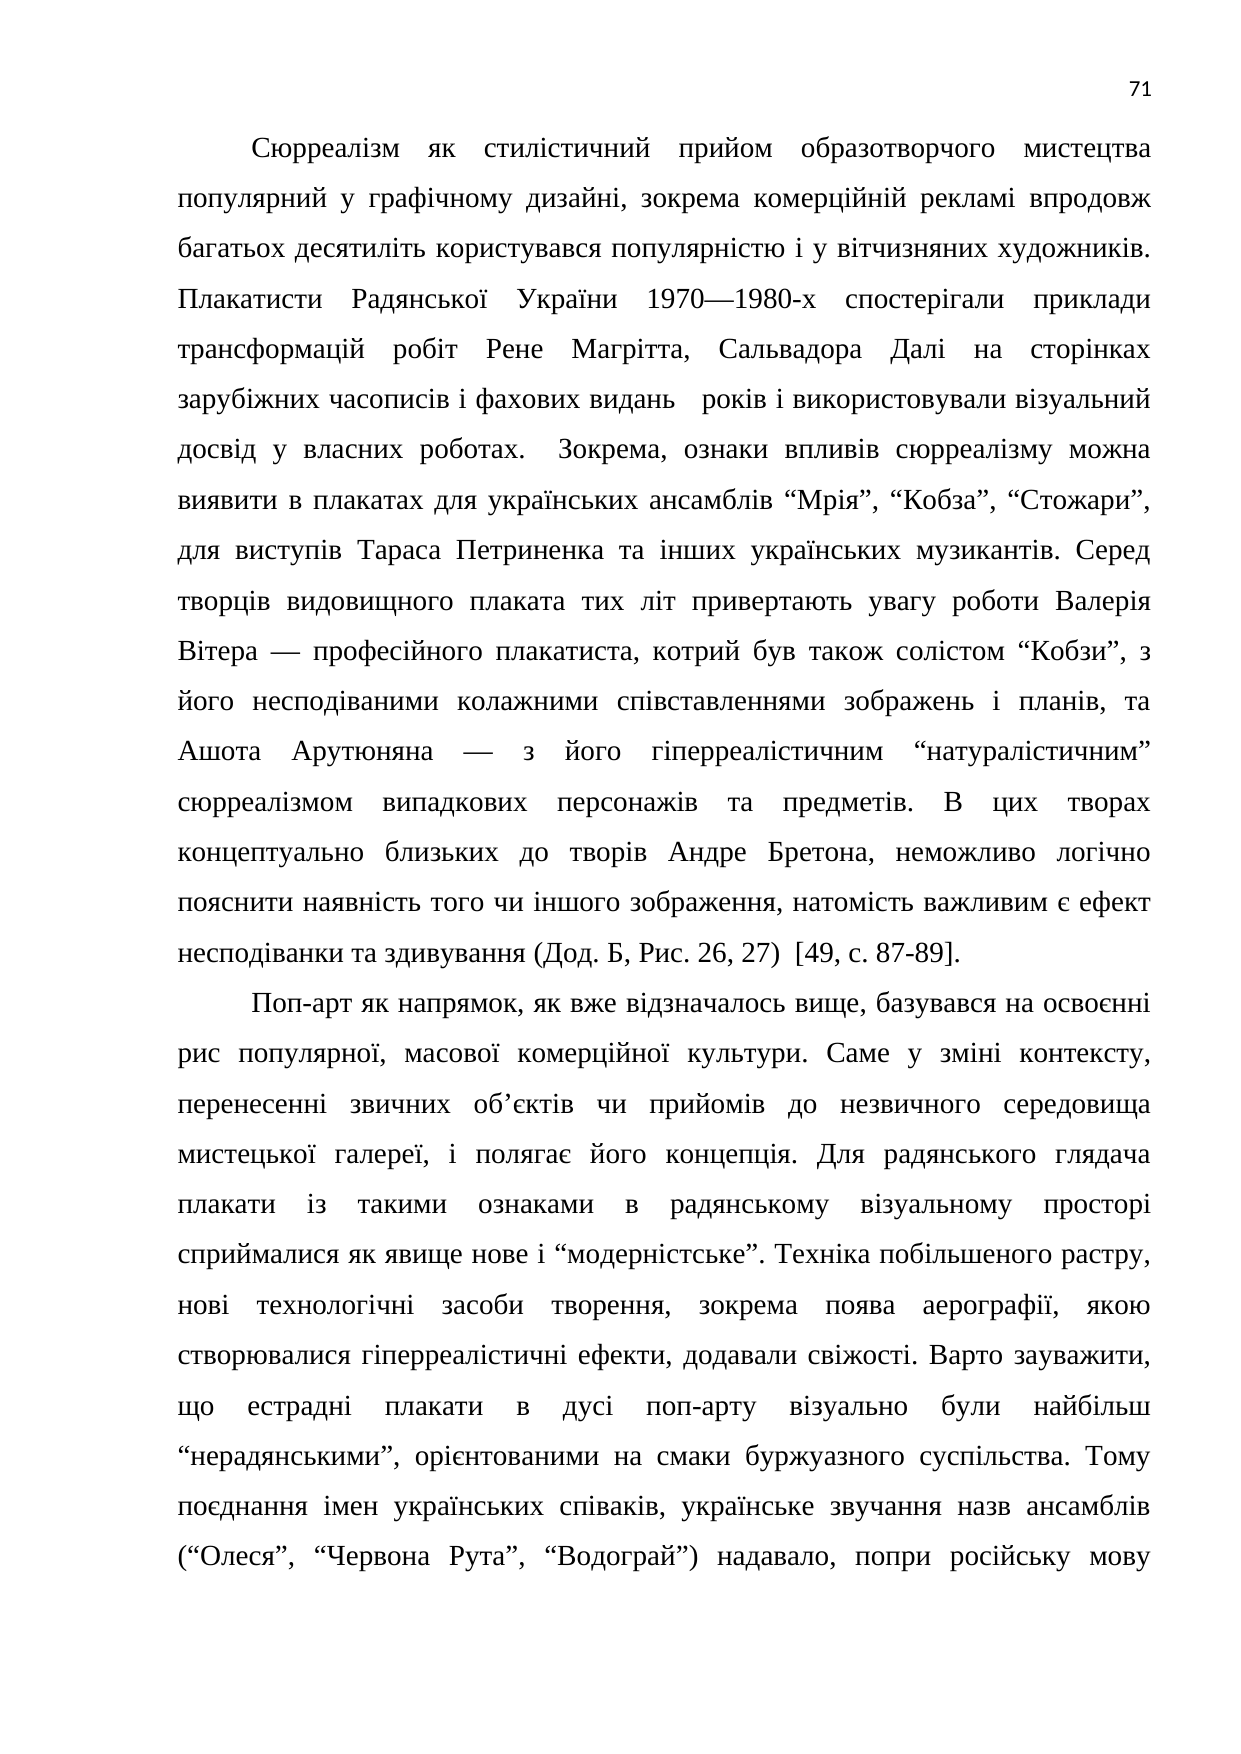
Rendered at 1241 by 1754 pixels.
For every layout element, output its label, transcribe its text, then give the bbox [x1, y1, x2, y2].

text Сюрреалізм як стилістичний прийом образотворчого мистецтва популярний у графічному дизайні, зокрема комерційній рекламі впродовж багатьох десятиліть користувався популярністю і у вітчизняних художників. Плакатисти Радянської України 1970—1980-х спостерігали приклади трансформацій робіт Рене Магрітта, Сальвадора Далі на сторінках зарубіжних часописів і фахових видань років і використовували візуальний досвід у власних роботах. Зокрема, ознаки впливів сюрреалізму можна виявити в плакатах для українських ансамблів “Мрія”, “Кобза”, “Стожари”, для виступів Тараса Петриненка та інших українських музикантів. Серед творців видовищного плаката тих літ привертають увагу роботи Валерія Вітера — професійного плакатиста, котрий був також солістом “Кобзи”, з його несподіваними колажними співставленнями зображень і планів, та Ашота Арутюняна — з його гіперреалістичним “натуралістичним” сюрреалізмом випадкових персонажів та предметів. В цих творах концептуально близьких до творів Андре Бретона, неможливо логічно пояснити наявність того чи іншого зображення, натомість важливим є ефект несподіванки та здивування (Дод. Б, Рис. 26, 27) [49, с. 87-89]. [177, 130, 1152, 968]
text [177, 985, 1152, 1572]
